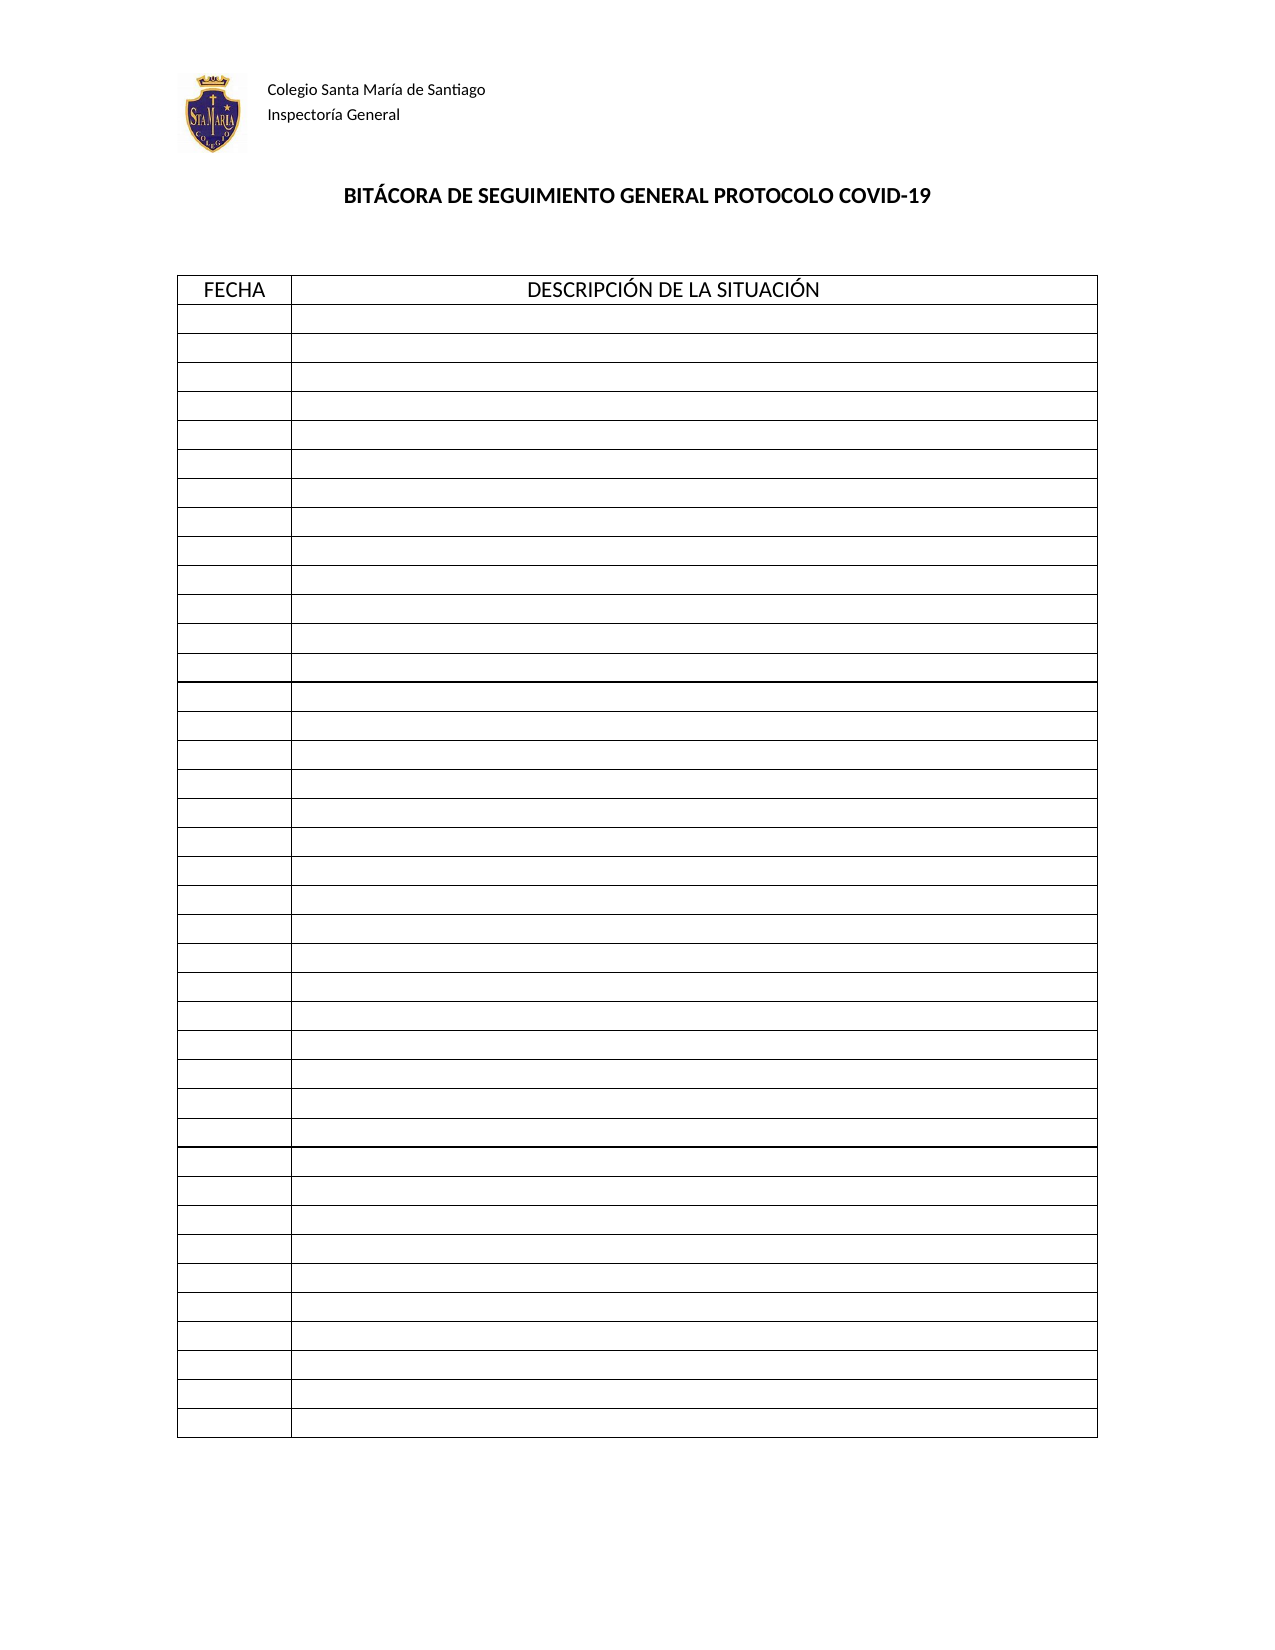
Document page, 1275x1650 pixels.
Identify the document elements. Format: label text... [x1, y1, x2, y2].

table_cell [292, 1060, 1097, 1088]
table_cell [178, 392, 291, 420]
table_cell [178, 741, 291, 769]
table_cell [178, 1031, 291, 1059]
table_cell [178, 1060, 291, 1088]
table_cell [178, 508, 291, 536]
table_cell [178, 566, 291, 594]
table_cell [178, 683, 291, 711]
table_cell [292, 1002, 1097, 1030]
table_cell [292, 334, 1097, 362]
table_cell [292, 973, 1097, 1001]
table_cell [178, 1409, 291, 1437]
table_cell [292, 1177, 1097, 1204]
table_cell [292, 886, 1097, 914]
table_cell [178, 712, 291, 739]
picture [177, 73, 248, 153]
table_cell [292, 421, 1097, 449]
table_cell [292, 799, 1097, 827]
table_cell [178, 363, 291, 391]
table_cell [178, 857, 291, 885]
table_cell [178, 624, 291, 652]
table_cell [292, 508, 1097, 536]
table_cell [292, 450, 1097, 478]
table_cell [178, 479, 291, 507]
table_cell [178, 1119, 291, 1146]
table_cell [292, 944, 1097, 972]
table_cell [292, 537, 1097, 565]
table_cell [292, 1206, 1097, 1234]
table_cell [292, 479, 1097, 507]
table_cell [178, 944, 291, 972]
table_header DESCRIPCIÓN DE LA SITUACIÓN [292, 276, 1097, 304]
table_cell [178, 537, 291, 565]
table_cell [178, 1148, 291, 1176]
table_cell [292, 1119, 1097, 1146]
table_cell [292, 566, 1097, 594]
table_cell [178, 595, 291, 623]
table_cell [292, 1089, 1097, 1117]
table_cell [178, 334, 291, 362]
table_cell [178, 1089, 291, 1117]
table_cell [292, 915, 1097, 943]
table_cell [292, 828, 1097, 856]
table_cell [292, 1148, 1097, 1176]
table_cell [178, 770, 291, 798]
table_cell [292, 392, 1097, 420]
table_cell [178, 799, 291, 827]
table_cell [292, 741, 1097, 769]
table_cell [178, 886, 291, 914]
table_cell [178, 1351, 291, 1379]
table_cell [178, 305, 291, 333]
table_cell [178, 1293, 291, 1321]
table_cell [292, 1264, 1097, 1292]
table_header FECHA [178, 276, 291, 304]
table_cell [178, 450, 291, 478]
table_cell [178, 1177, 291, 1204]
table_cell [292, 1322, 1097, 1350]
table_cell [292, 624, 1097, 652]
table_cell [292, 1293, 1097, 1321]
table_cell [292, 654, 1097, 681]
table_cell [178, 421, 291, 449]
table_cell [292, 857, 1097, 885]
table_cell [178, 654, 291, 681]
table_cell [292, 305, 1097, 333]
table_cell [292, 712, 1097, 739]
table_cell [178, 973, 291, 1001]
table_cell [178, 1264, 291, 1292]
table_cell [178, 1322, 291, 1350]
table_cell [292, 770, 1097, 798]
table_cell [292, 1031, 1097, 1059]
table_cell [292, 363, 1097, 391]
table_cell [292, 1409, 1097, 1437]
table_cell [178, 1235, 291, 1263]
table_cell [292, 683, 1097, 711]
table_cell [178, 1380, 291, 1408]
table_cell [178, 1002, 291, 1030]
table_cell [178, 915, 291, 943]
text BITÁCORA DE SEGUIMIENTO GENERAL PROTOCOLO COVID-19 [177, 181, 1098, 209]
table_cell [178, 1206, 291, 1234]
table_cell [178, 828, 291, 856]
table_cell [292, 1351, 1097, 1379]
table_cell [292, 1380, 1097, 1408]
table_cell [292, 1235, 1097, 1263]
table_cell [292, 595, 1097, 623]
